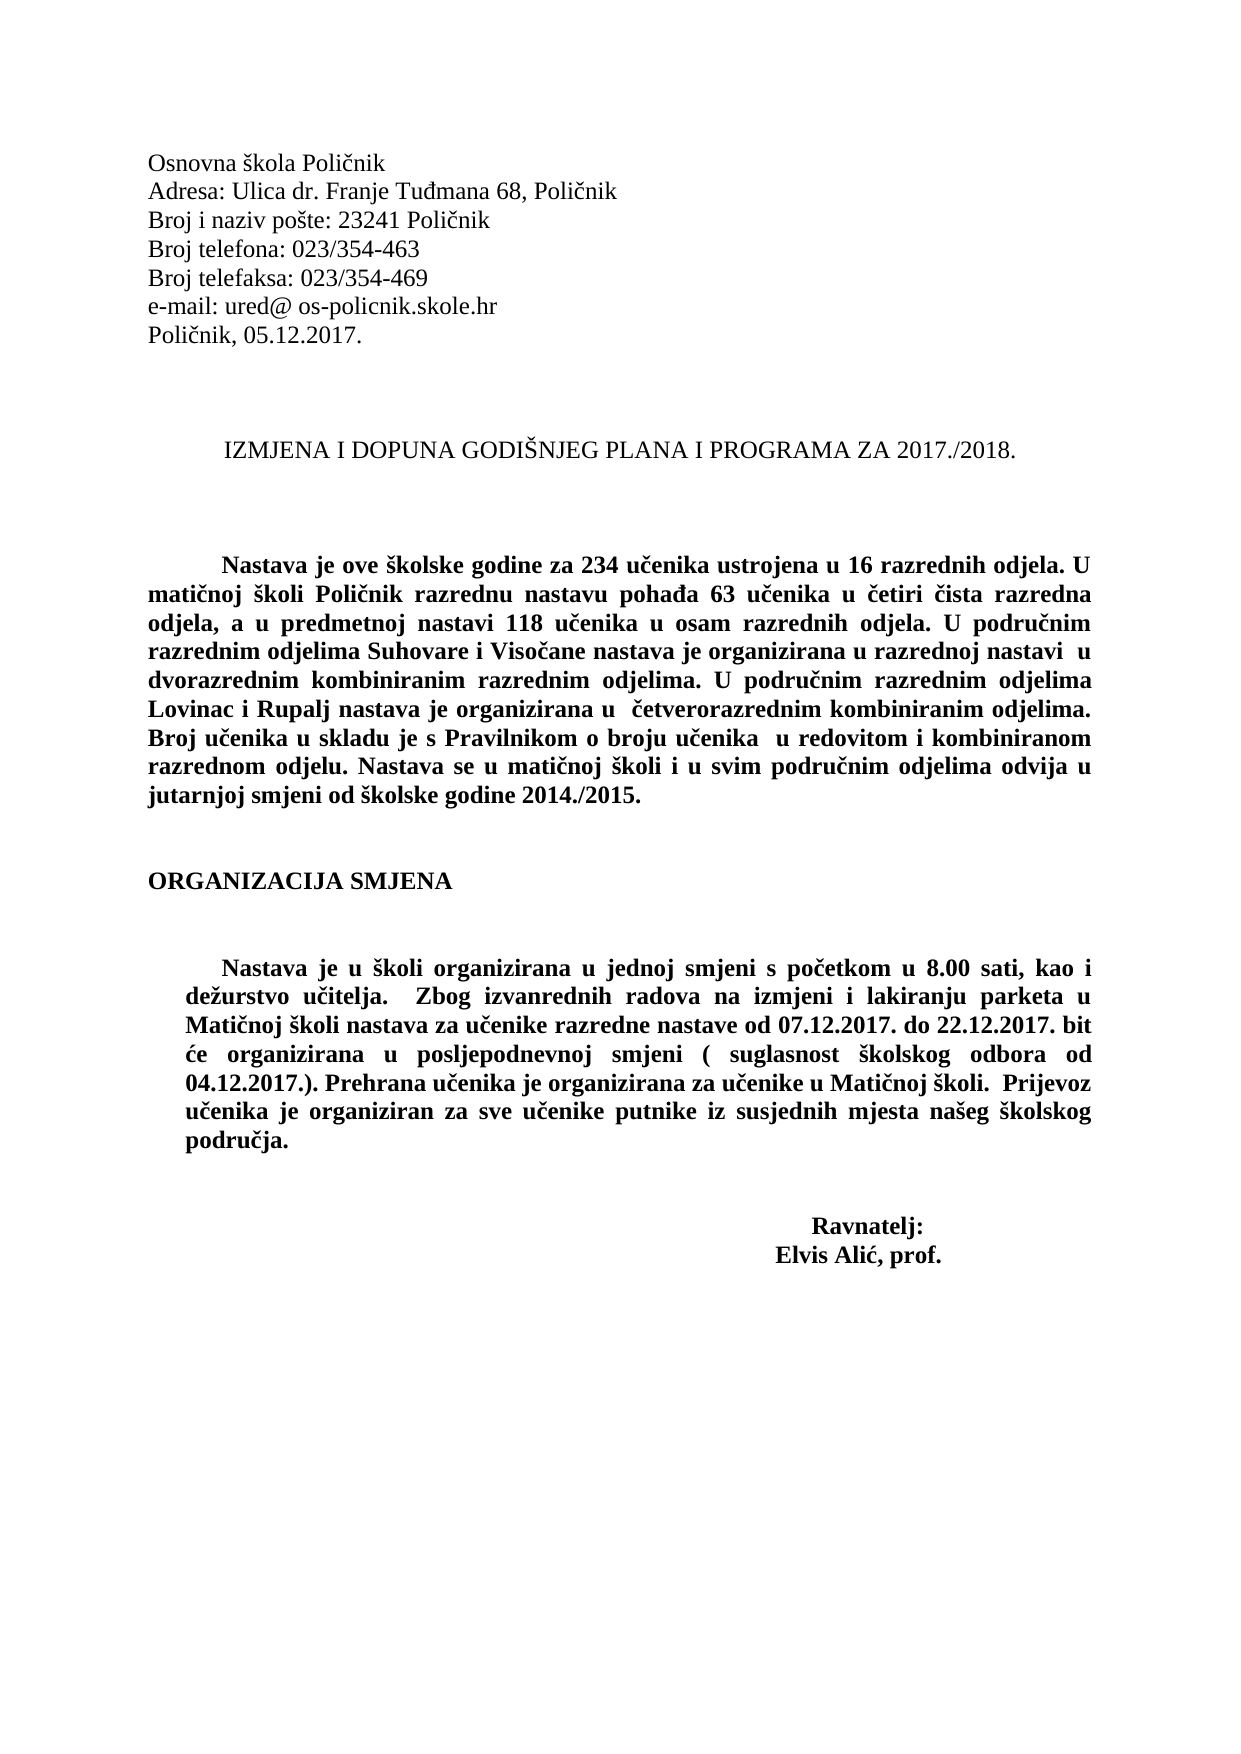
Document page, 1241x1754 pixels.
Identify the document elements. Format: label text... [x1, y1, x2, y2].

text Poličnik, 05.12.2017. [148, 320, 1093, 349]
text Elvis Alić, prof. [739, 1240, 1093, 1269]
text Broj i naziv pošte: 23241 Poličnik [148, 205, 1093, 234]
text Broj telefona: 023/354-463 [148, 234, 1093, 263]
text Ravnatelj: [775, 1211, 1093, 1240]
text Nastava je u školi organizirana u jednoj smjeni s početkom u 8.00 sati, kao i dežurstvo učitelja. Zbog izvanrednih radova na izmjeni i lakiranju parketa u Matičnoj školi nastava za učenike razredne nastave od 07.12.2017. do 22.12.2017. bit će organizirana u posljepodnevnoj smjeni ( suglasnost školskog odbora od 04.12.2017.). Prehrana učenika je organizirana za učenike u Matičnoj školi. Prijevoz učenika je organiziran za sve učenike putnike iz susjednih mjesta našeg školskog područja. [185, 953, 1093, 1154]
text Broj telefaksa: 023/354-469 [148, 263, 1093, 291]
text ORGANIZACIJA SMJENA [148, 866, 1093, 895]
text IZMJENA I DOPUNA GODIŠNJEG PLANA I PROGRAMA ZA 2017./2018. [148, 435, 1093, 464]
text Nastava je ove školske godine za 234 učenika ustrojena u 16 razrednih odjela. U matičnoj školi Poličnik razrednu nastavu pohađa 63 učenika u četiri čista razredna odjela, a u predmetnoj nastavi 118 učenika u osam razrednih odjela. U područnim razrednim odjelima Suhovare i Visočane nastava je organizirana u razrednoj nastavi u dvorazrednim kombiniranim razrednim odjelima. U područnim razrednim odjelima Lovinac i Rupalj nastava je organizirana u četverorazrednim kombiniranim odjelima. Broj učenika u skladu je s Pravilnikom o broju učenika u redovitom i kombiniranom razrednom odjelu. Nastava se u matičnoj školi i u svim područnim odjelima odvija u jutarnjoj smjeni od školske godine 2014./2015. [148, 550, 1093, 809]
text Osnovna škola Poličnik [148, 148, 1093, 176]
text Adresa: Ulica dr. Franje Tuđmana 68, Poličnik [148, 176, 1093, 205]
text e-mail: ured@ os-policnik.skole.hr [148, 291, 1093, 320]
